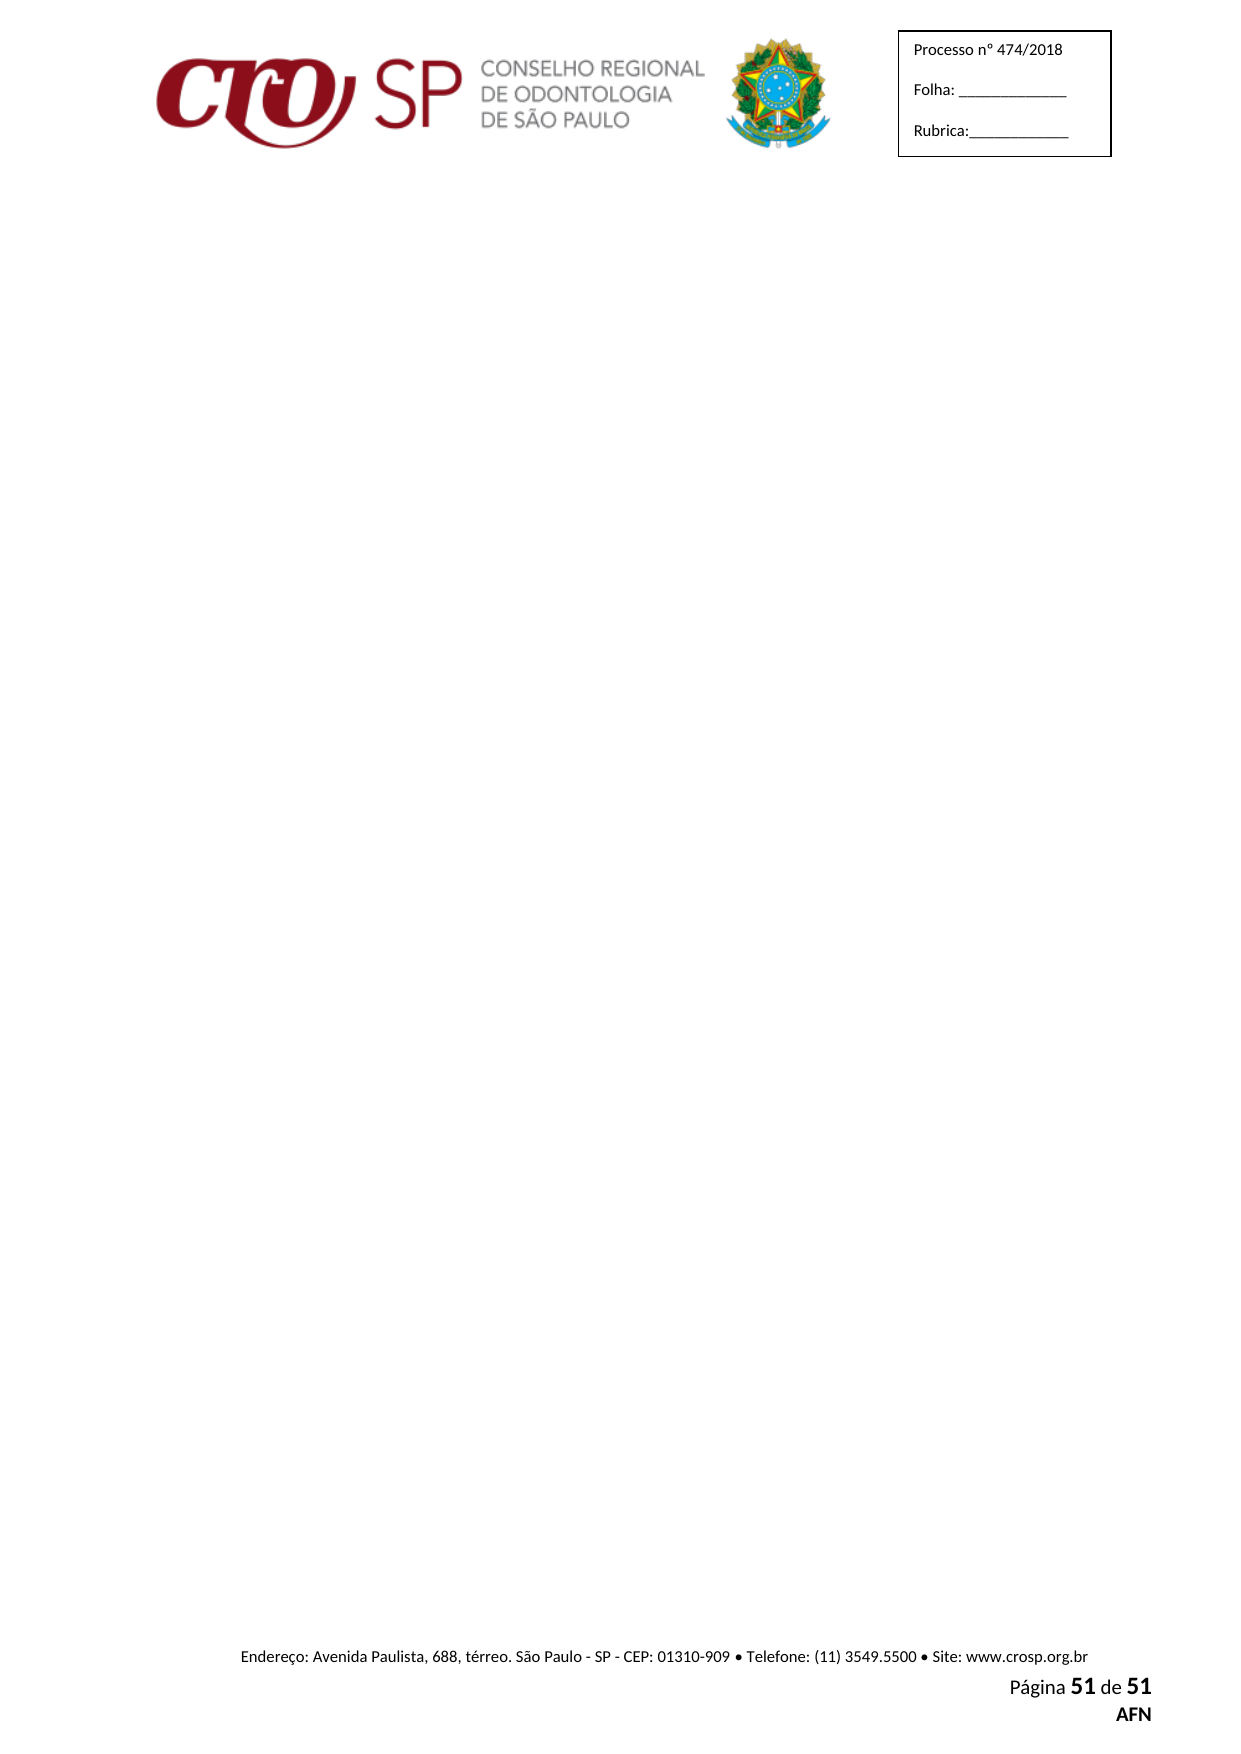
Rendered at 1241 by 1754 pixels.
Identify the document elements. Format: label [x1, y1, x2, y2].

picture [146, 32, 832, 154]
